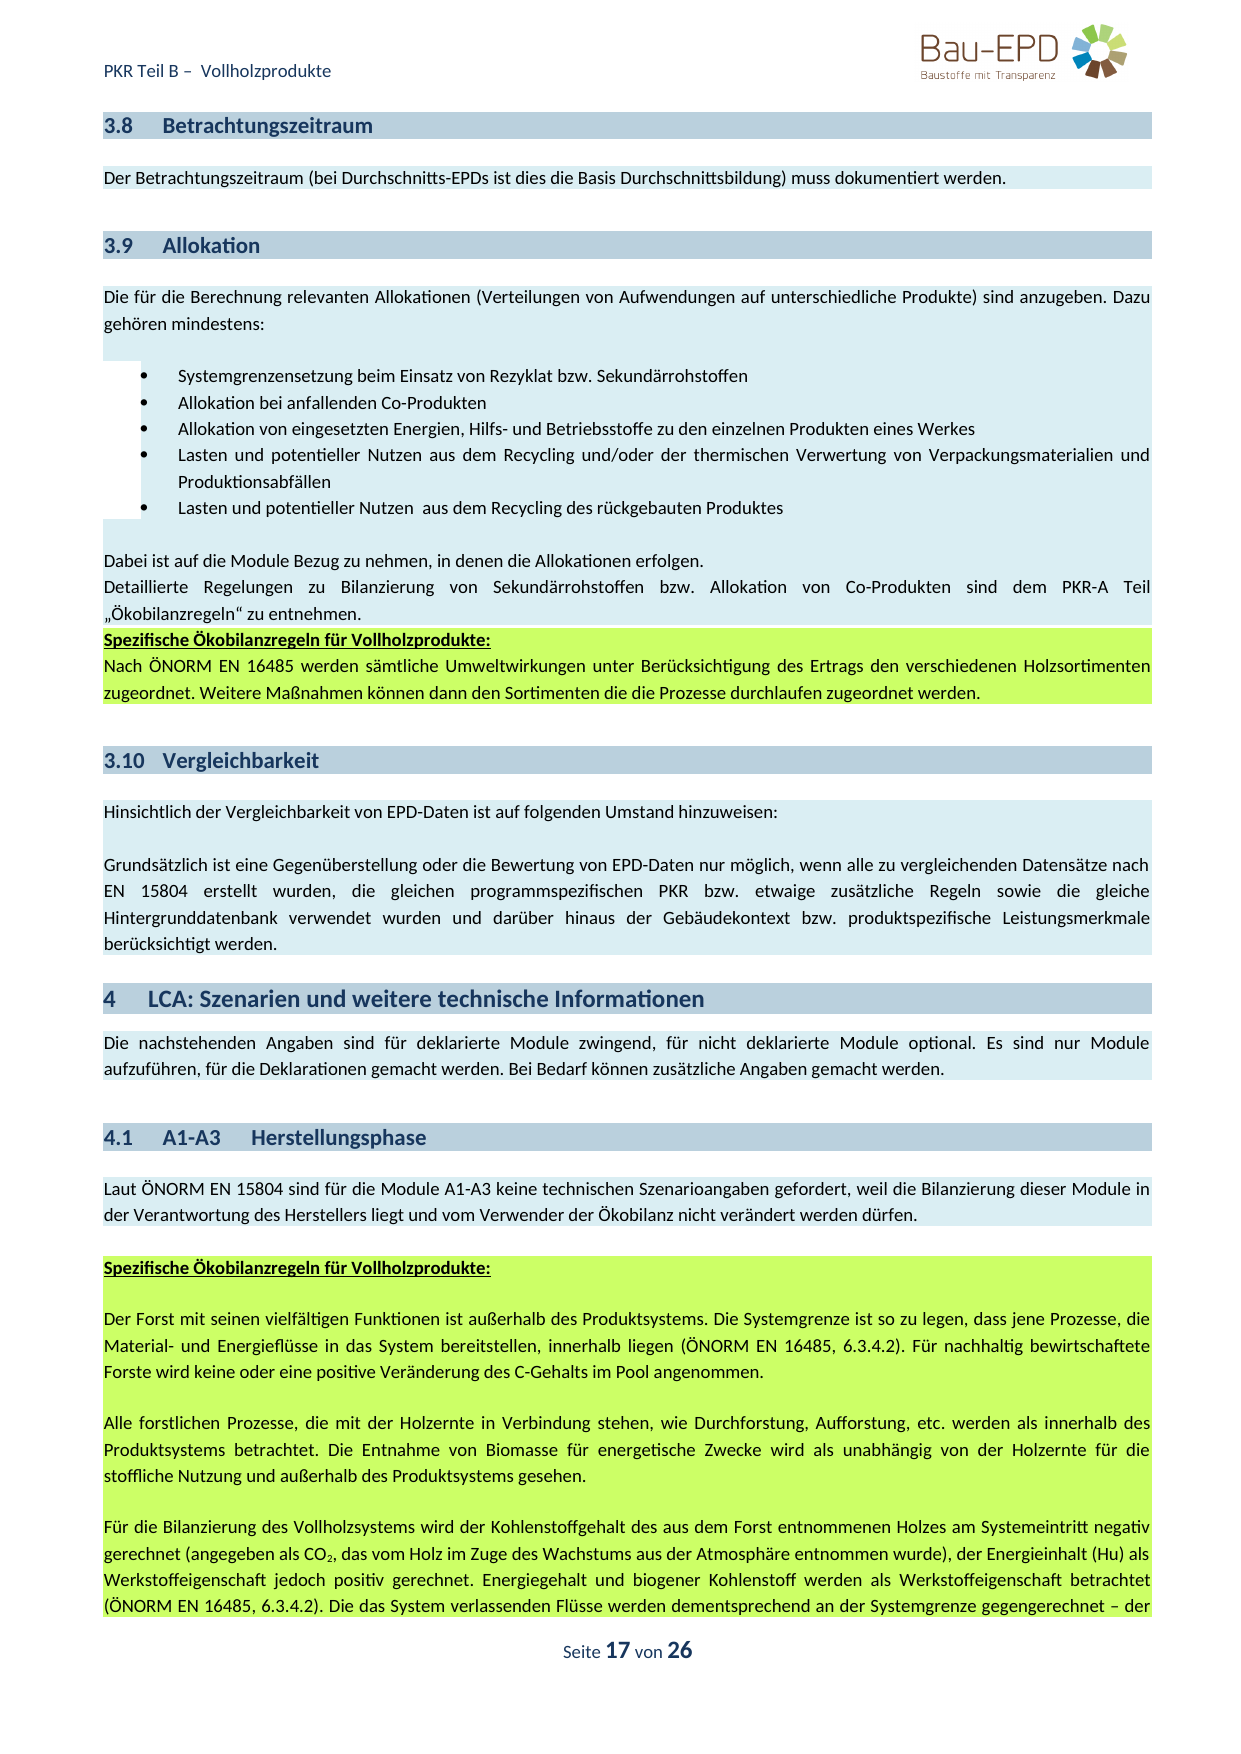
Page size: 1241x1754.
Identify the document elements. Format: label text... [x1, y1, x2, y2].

subtitle Betrachtungszeitraum [103, 112, 1152, 139]
text Nach ÖNORM EN 16485 werden sämtliche Umweltwirkungen unter Berücksichtigung des Ertrags den verschiedenen Holzsortimenten zugeordnet. Weitere Maßnahmen können dann den Sortimenten die die Prozesse durchlaufen zugeordnet werden. [103, 654, 1152, 704]
text Laut ÖNORM EN 15804 sind für die Module A1-A3 keine technischen Szenarioangaben gefordert, weil die Bilanzierung dieser Module in der Verantwortung des Herstellers liegt und vom Verwender der Ökobilanz nicht verändert werden dürfen. [103, 1177, 1152, 1226]
list Lasten und potentieller Nutzen aus dem Recycling und/oder der thermischen Verwertung von Verpackungsmaterialien und Produktionsabfällen [141, 444, 1152, 493]
text Die für die Berechnung relevanten Allokationen (Verteilungen von Aufwendungen auf unterschiedliche Produkte) sind anzugeben. Dazu gehören mindestens: [103, 286, 1152, 335]
text Spezifische Ökobilanzregeln für Vollholzprodukte: [103, 1256, 1152, 1279]
subtitle LCA: Szenarien und weitere technische Informationen [103, 983, 1152, 1014]
picture [913, 22, 1130, 82]
text Spezifische Ökobilanzregeln für Vollholzprodukte: [103, 628, 1152, 651]
text Hinsichtlich der Vergleichbarkeit von EPD-Daten ist auf folgenden Umstand hinzuweisen: [103, 800, 1152, 823]
text Die nachstehenden Angaben sind für deklarierte Module zwingend, für nicht deklarierte Module optional. Es sind nur Module aufzuführen, für die Deklarationen gemacht werden. Bei Bedarf können zusätzliche Angaben gemacht werden. [103, 1031, 1152, 1080]
text Grundsätzlich ist eine Gegenüberstellung oder die Bewertung von EPD-Daten nur möglich, wenn alle zu vergleichenden Datensätze nach EN 15804 erstellt wurden, die gleichen programmspezifischen PKR bzw. etwaige zusätzliche Regeln sowie die gleiche Hintergrunddatenbank verwendet wurden und darüber hinaus der Gebäudekontext bzw. produktspezifische Leistungsmerkmale berücksichtigt werden. [103, 853, 1152, 955]
text Alle forstlichen Prozesse, die mit der Holzernte in Verbindung stehen, wie Durchforstung, Aufforstung, etc. werden als innerhalb des Produktsystems betrachtet. Die Entnahme von Biomasse für energetische Zwecke wird als unabhängig von der Holzernte für die stoffliche Nutzung und außerhalb des Produktsystems gesehen. [103, 1411, 1152, 1487]
subtitle Allokation [103, 231, 1152, 259]
subtitle Vergleichbarkeit [103, 746, 1152, 774]
text Der Forst mit seinen vielfältigen Funktionen ist außerhalb des Produktsystems. Die Systemgrenze ist so zu legen, dass jene Prozesse, die Material- und Energieflüsse in das System bereitstellen, innerhalb liegen (ÖNORM EN 16485, 6.3.4.2). Für nachhaltig bewirtschaftete Forste wird keine oder eine positive Veränderung des C-Gehalts im Pool angenommen. [103, 1307, 1152, 1383]
text Dabei ist auf die Module Bezug zu nehmen, in denen die Allokationen erfolgen. [103, 549, 1152, 572]
list Lasten und potentieller Nutzen aus dem Recycling des rückgebauten Produktes [141, 496, 1152, 519]
text Der Betrachtungszeitraum (bei Durchschnitts-EPDs ist dies die Basis Durchschnittsbildung) muss dokumentiert werden. [103, 166, 1152, 189]
subtitle A1-A3 Herstellungsphase [103, 1123, 1152, 1151]
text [103, 1516, 1152, 1617]
text Detaillierte Regelungen zu Bilanzierung von Sekundärrohstoffen bzw. Allokation von Co-Produkten sind dem PKR-A Teil „Ökobilanzregeln“ zu entnehmen. [103, 575, 1152, 625]
list Systemgrenzensetzung beim Einsatz von Rezyklat bzw. Sekundärrohstoffen [141, 364, 1152, 387]
list Allokation bei anfallenden Co-Produkten [141, 391, 1152, 414]
list Allokation von eingesetzten Energien, Hilfs- und Betriebsstoffe zu den einzelnen Produkten eines Werkes [141, 417, 1152, 440]
